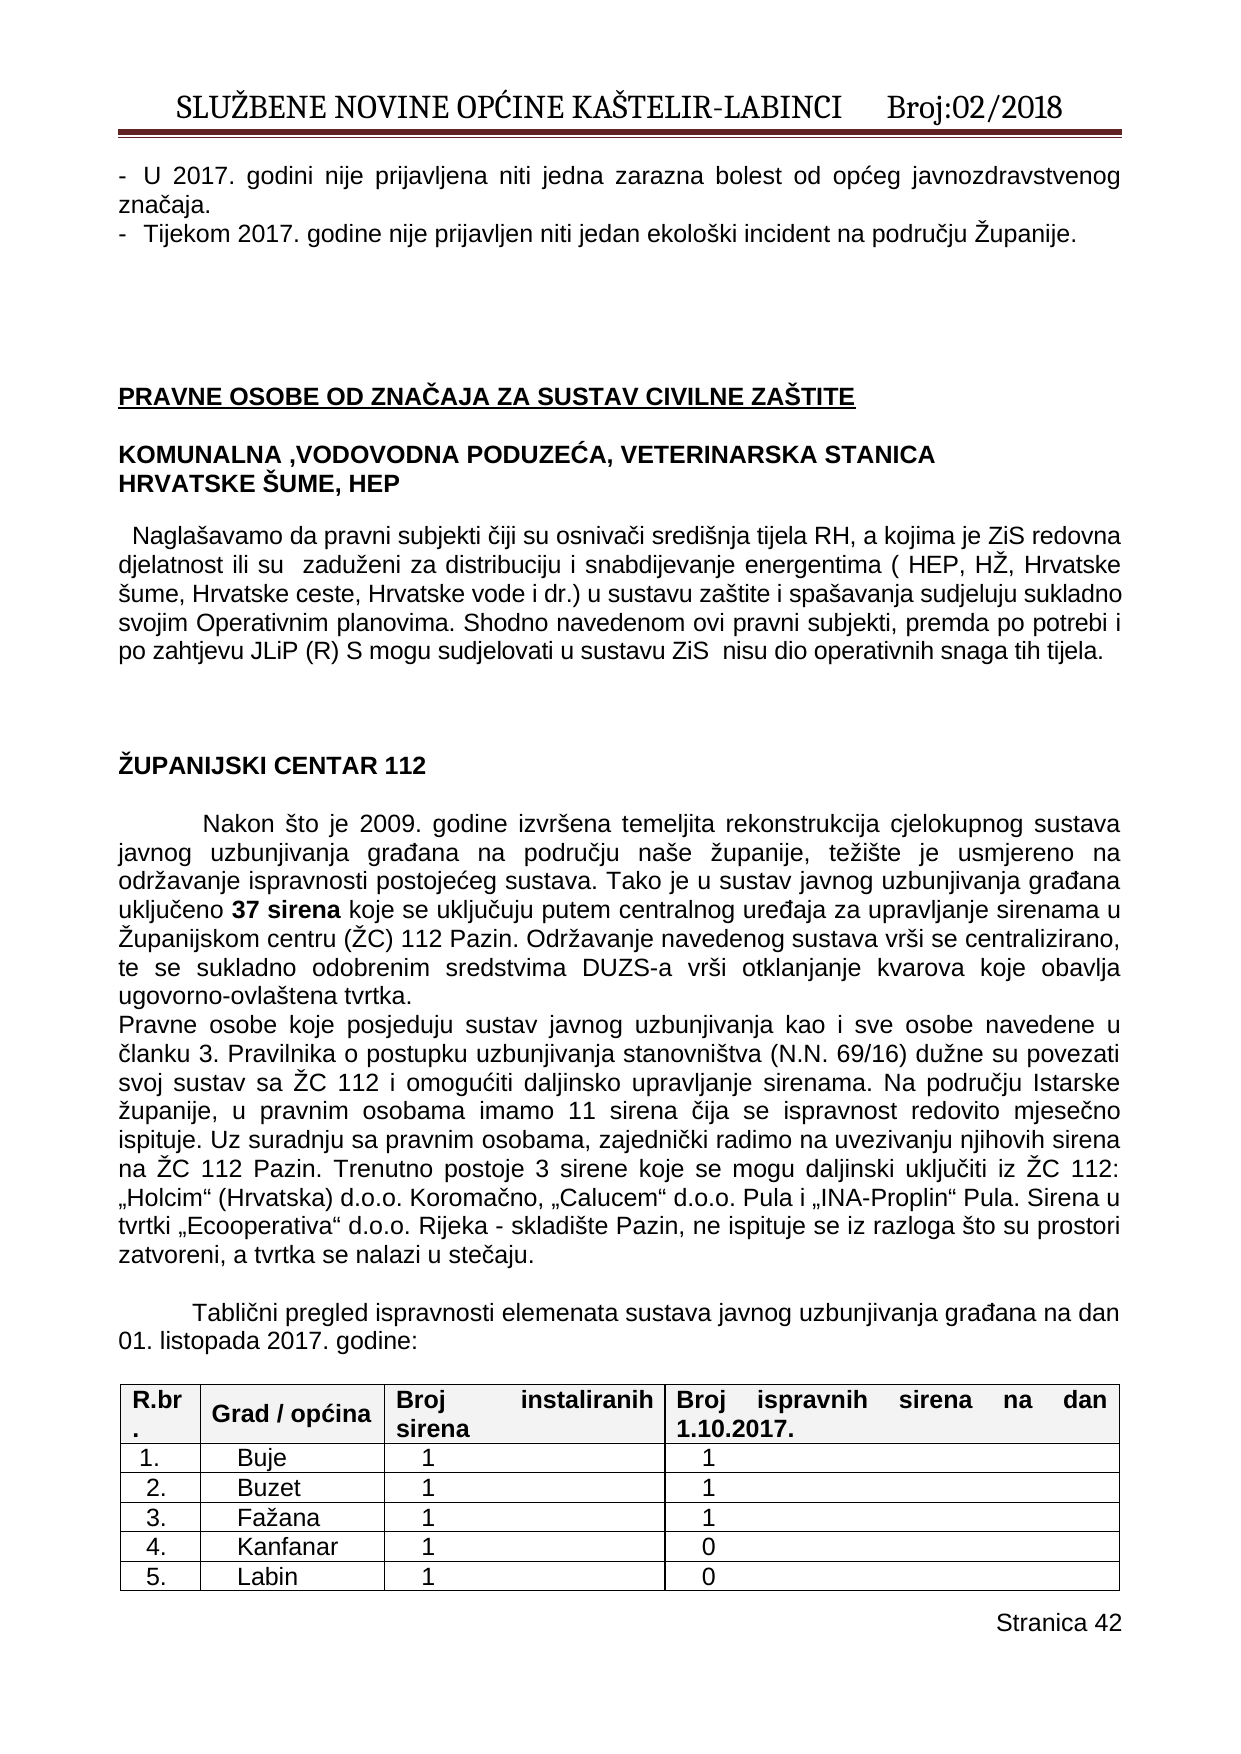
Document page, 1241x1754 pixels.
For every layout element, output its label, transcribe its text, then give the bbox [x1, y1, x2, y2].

table_cell Buzet [201, 1473, 384, 1502]
text - U 2017. godini nije prijavljena niti jedna zarazna bolest od općeg javnozdravstvenog značaja. [118, 161, 1122, 219]
table_cell 1 [666, 1473, 1119, 1502]
text KOMUNALNA ,VODOVODNA PODUZEĆA, VETERINARSKA STANICA [118, 440, 1122, 469]
text Nakon što je 2009. godine izvršena temeljita rekonstrukcija cjelokupnog sustava javnog uzbunjivanja građana na području naše županije, težište je usmjereno na održavanje ispravnosti postojećeg sustava. Tako je u sustav javnog uzbunjivanja građana uključeno 37 sirena koje se uključuju putem centralnog uređaja za upravljanje sirenama u Županijskom centru (ŽC) 112 Pazin. Održavanje navedenog sustava vrši se centralizirano, te se sukladno odobrenim sredstvima DUZS-a vrši otklanjanje kvarova koje obavlja ugovorno-ovlaštena tvrtka. [118, 809, 1122, 1010]
table_cell 1 [385, 1473, 664, 1502]
text - Tijekom 2017. godine nije prijavljen niti jedan ekološki incident na području Županije. [118, 219, 1122, 247]
table_cell 3. [121, 1503, 200, 1531]
table_header Broj ispravnih sirena na dan 1.10.2017. [666, 1385, 1119, 1442]
table_cell 1. [121, 1444, 200, 1472]
text HRVATSKE ŠUME, HEP [118, 469, 1122, 497]
table_cell Kanfanar [201, 1532, 384, 1561]
table_cell 2. [121, 1473, 200, 1502]
table_header R.br. [121, 1385, 200, 1442]
table_cell 1 [385, 1503, 664, 1531]
table_cell Labin [201, 1562, 384, 1590]
table_cell 1 [385, 1444, 664, 1472]
text Pravne osobe koje posjeduju sustav javnog uzbunjivanja kao i sve osobe navedene u članku 3. Pravilnika o postupku uzbunjivanja stanovništva (N.N. 69/16) dužne su povezati svoj sustav sa ŽC 112 i omogućiti daljinsko upravljanje sirenama. Na području Istarske županije, u pravnim osobama imamo 11 sirena čija se ispravnost redovito mjesečno ispituje. Uz suradnju sa pravnim osobama, zajednički radimo na uvezivanju njihovih sirena na ŽC 112 Pazin. Trenutno postoje 3 sirene koje se mogu daljinski uključiti iz ŽC 112: „Holcim“ (Hrvatska) d.o.o. Koromačno, „Calucem“ d.o.o. Pula i „INA-Proplin“ Pula. Sirena u tvrtki „Ecooperativa“ d.o.o. Rijeka - skladište Pazin, ne ispituje se iz razloga što su prostori zatvoreni, a tvrtka se nalazi u stečaju. [118, 1010, 1122, 1269]
table_cell 5. [121, 1562, 200, 1590]
table_cell 1 [666, 1503, 1119, 1531]
table_cell 0 [666, 1532, 1119, 1561]
text Tablični pregled ispravnosti elemenata sustava javnog uzbunjivanja građana na dan 01. listopada 2017. godine: [118, 1298, 1122, 1355]
text ŽUPANIJSKI CENTAR 112 [118, 751, 1122, 780]
table_cell Buje [201, 1444, 384, 1472]
table_cell 4. [121, 1532, 200, 1561]
table_cell 1 [385, 1532, 664, 1561]
text PRAVNE OSOBE OD ZNAČAJA ZA SUSTAV CIVILNE ZAŠTITE [118, 382, 1122, 411]
table_cell 1 [666, 1444, 1119, 1472]
table_cell 0 [666, 1562, 1119, 1590]
text Naglašavamo da pravni subjekti čiji su osnivači središnja tijela RH, a kojima je ZiS redovna djelatnost ili su zaduženi za distribuciju i snabdijevanje energentima ( HEP, HŽ, Hrvatske šume, Hrvatske ceste, Hrvatske vode i dr.) u sustavu zaštite i spašavanja sudjeluju sukladno svojim Operativnim planovima. Shodno navedenom ovi pravni subjekti, premda po potrebi i po zahtjevu JLiP (R) S mogu sudjelovati u sustavu ZiS nisu dio operativnih snaga tih tijela. [118, 521, 1122, 665]
table_cell Fažana [201, 1503, 384, 1531]
table_header Grad / općina [201, 1385, 384, 1442]
table_cell 1 [385, 1562, 664, 1590]
table_header Broj instaliranih sirena [385, 1385, 664, 1442]
